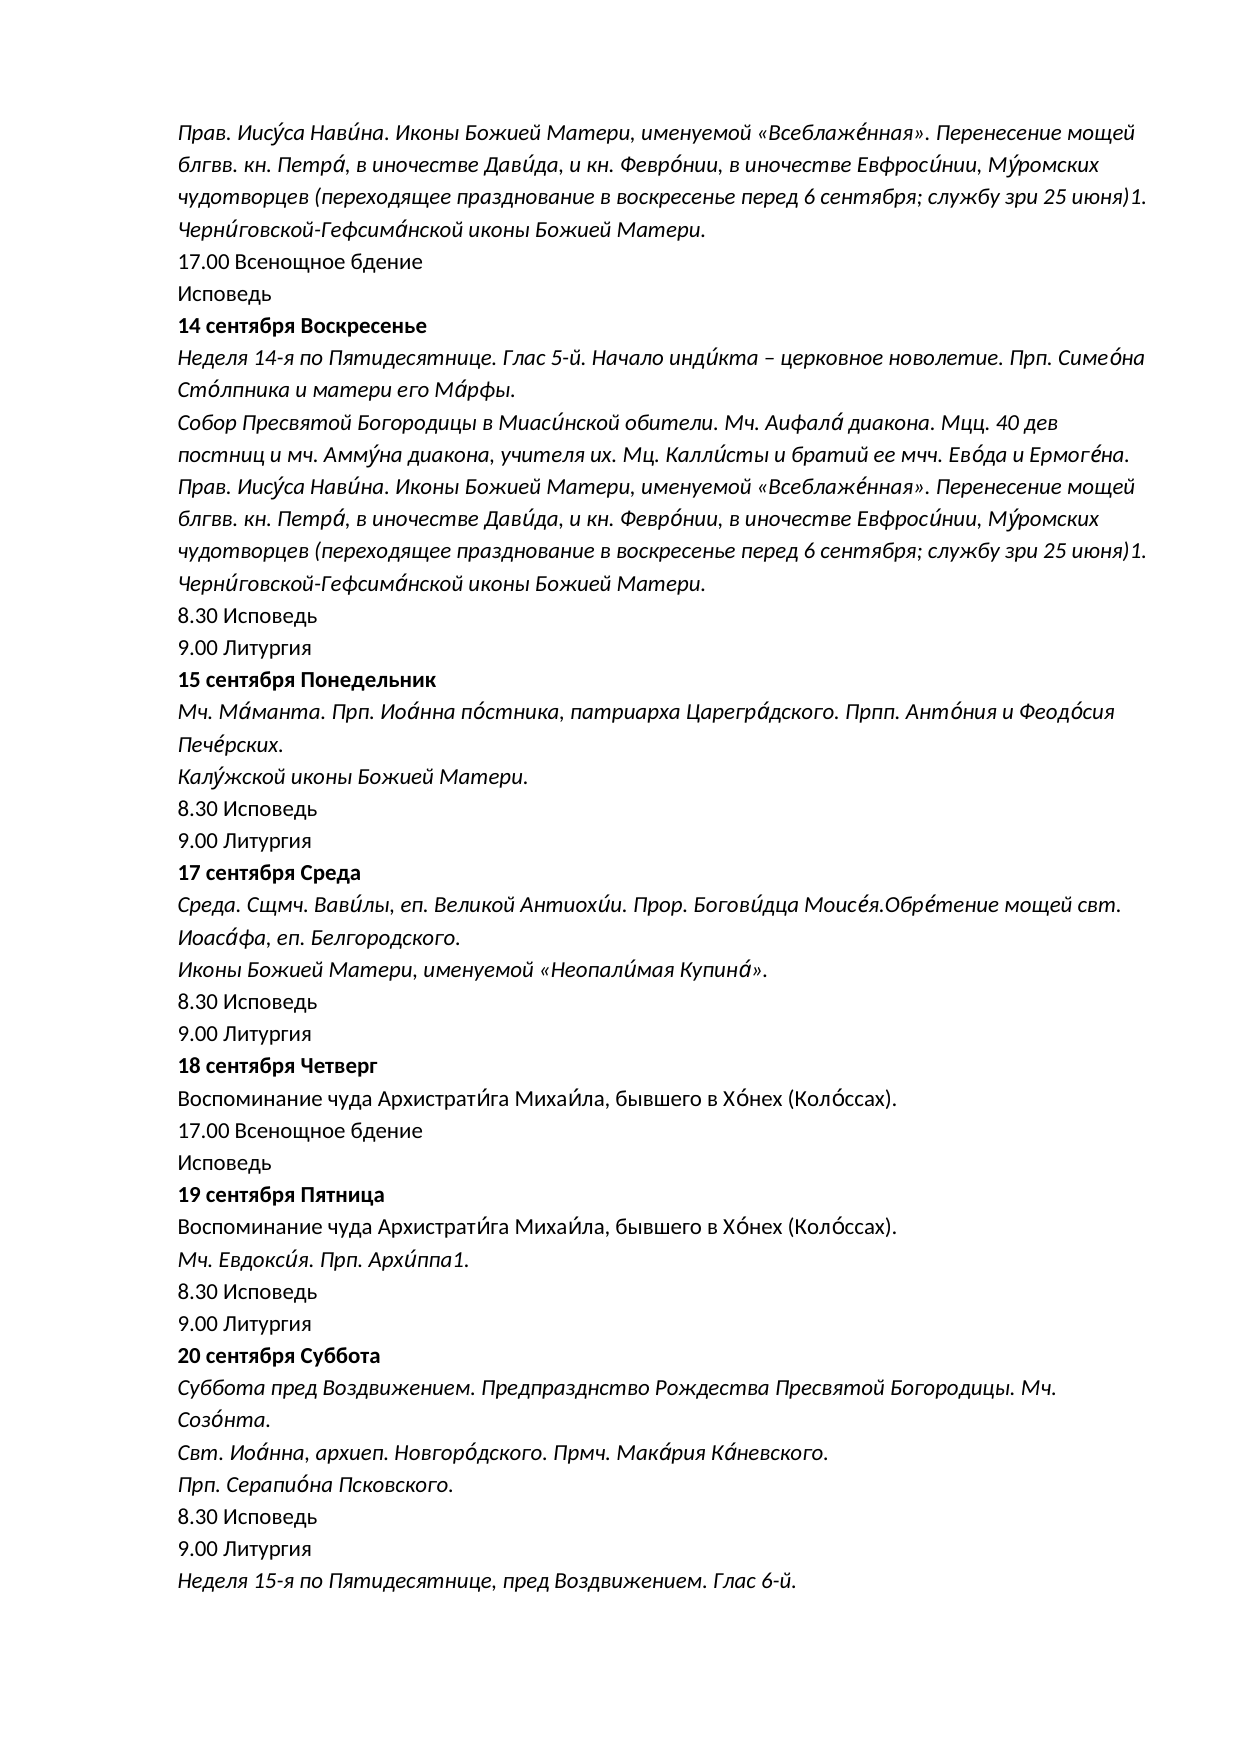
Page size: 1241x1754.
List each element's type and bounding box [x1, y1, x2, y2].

text [177, 118, 1152, 1594]
